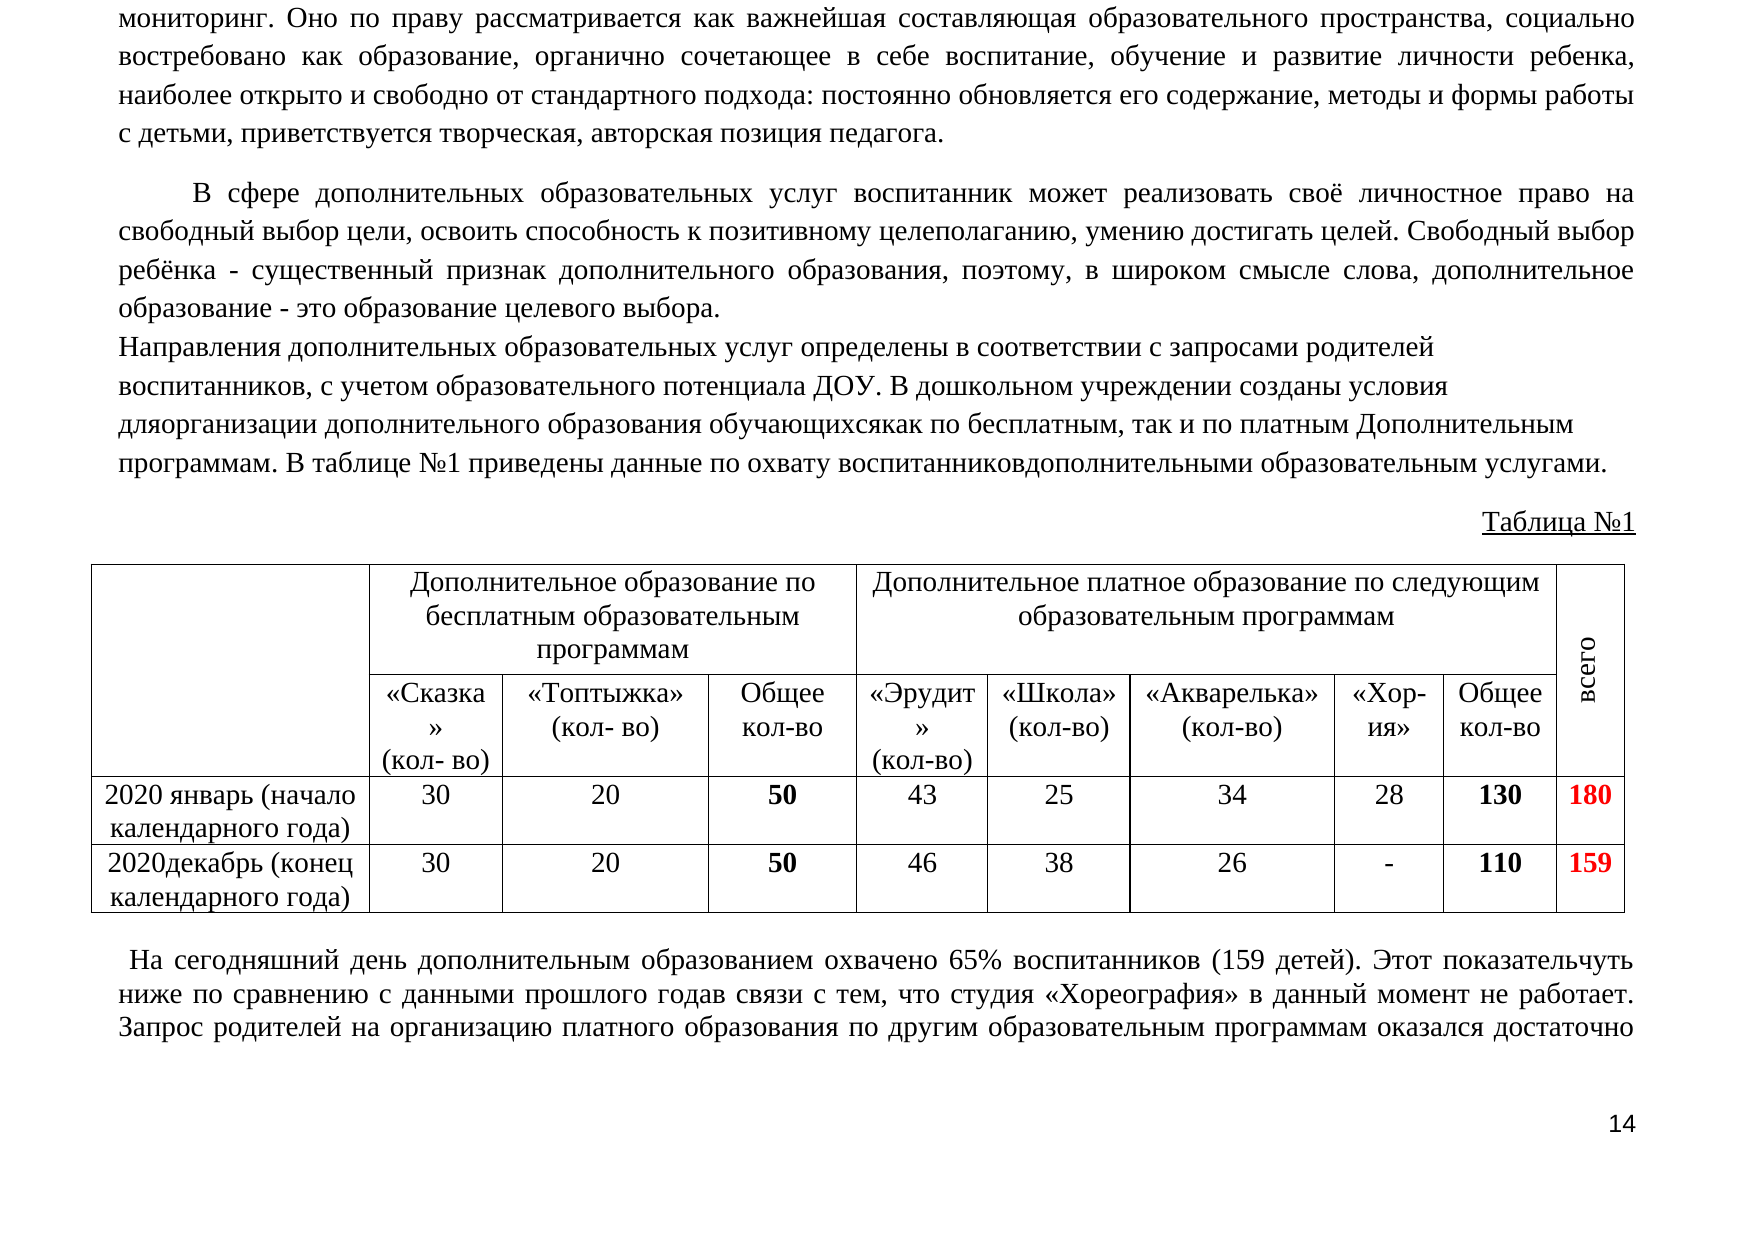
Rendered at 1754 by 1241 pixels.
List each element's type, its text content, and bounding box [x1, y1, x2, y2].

table_cell Общее кол-во [709, 675, 856, 776]
table_header всего [1557, 565, 1624, 776]
table_cell 28 [1335, 777, 1443, 844]
table_cell 159 [1557, 845, 1624, 912]
table_cell «Хор-ия» [1335, 675, 1443, 776]
table_cell «Сказка» (кол- во) [370, 675, 502, 776]
table_cell 26 [1131, 845, 1334, 912]
table_cell 30 [370, 777, 502, 844]
table_cell «Школа» (кол-во) [988, 675, 1129, 776]
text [118, 0, 1636, 149]
table_header Дополнительное платное образование по следующим образовательным программам [857, 565, 1556, 674]
table_cell 2020 январь (начало календарного года) [92, 777, 369, 844]
table_cell «Эрудит» (кол-во) [857, 675, 987, 776]
table_cell 180 [1557, 777, 1624, 844]
table_cell 2020декабрь (конец календарного года) [92, 845, 369, 912]
table_cell - [1335, 845, 1443, 912]
text В сфере дополнительных образовательных услуг воспитанник может реализовать своё личностное право на свободный выбор цели, освоить способность к позитивному целеполаганию, умению достигать целей. Свободный выбор ребёнка - существенный признак дополнительного образования, поэтому, в широком смысле слова, дополнительное образование - это образование целевого выбора. [118, 175, 1636, 324]
table_cell 38 [988, 845, 1129, 912]
table_cell 43 [857, 777, 987, 844]
table_header Дополнительное образование по бесплатным образовательным программам [370, 565, 856, 674]
text Таблица №1 [118, 504, 1636, 538]
table_cell Общее кол-во [1444, 675, 1556, 776]
table_header [92, 565, 369, 776]
table_cell 25 [988, 777, 1129, 844]
table_cell 130 [1444, 777, 1556, 844]
table_cell 50 [709, 777, 856, 844]
table_cell 30 [370, 845, 502, 912]
table_cell «Топтыжка» (кол- во) [503, 675, 708, 776]
table_cell 50 [709, 845, 856, 912]
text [118, 942, 1636, 1043]
table_cell 20 [503, 777, 708, 844]
table_cell 20 [503, 845, 708, 912]
table_cell 110 [1444, 845, 1556, 912]
text Направления дополнительных образовательных услуг определены в соответствии с запросами родителей воспитанников, с учетом образовательного потенциала ДОУ. В дошкольном учреждении созданы условия дляорганизации дополнительного образования обучающихсякак по бесплатным, так и по платным Дополнительным программам. В таблице №1 приведены данные по охвату воспитанниковдополнительными образовательным услугами. [118, 329, 1636, 478]
table_cell 46 [857, 845, 987, 912]
table_cell 34 [1131, 777, 1334, 844]
table_cell «Акварелька» (кол-во) [1131, 675, 1334, 776]
